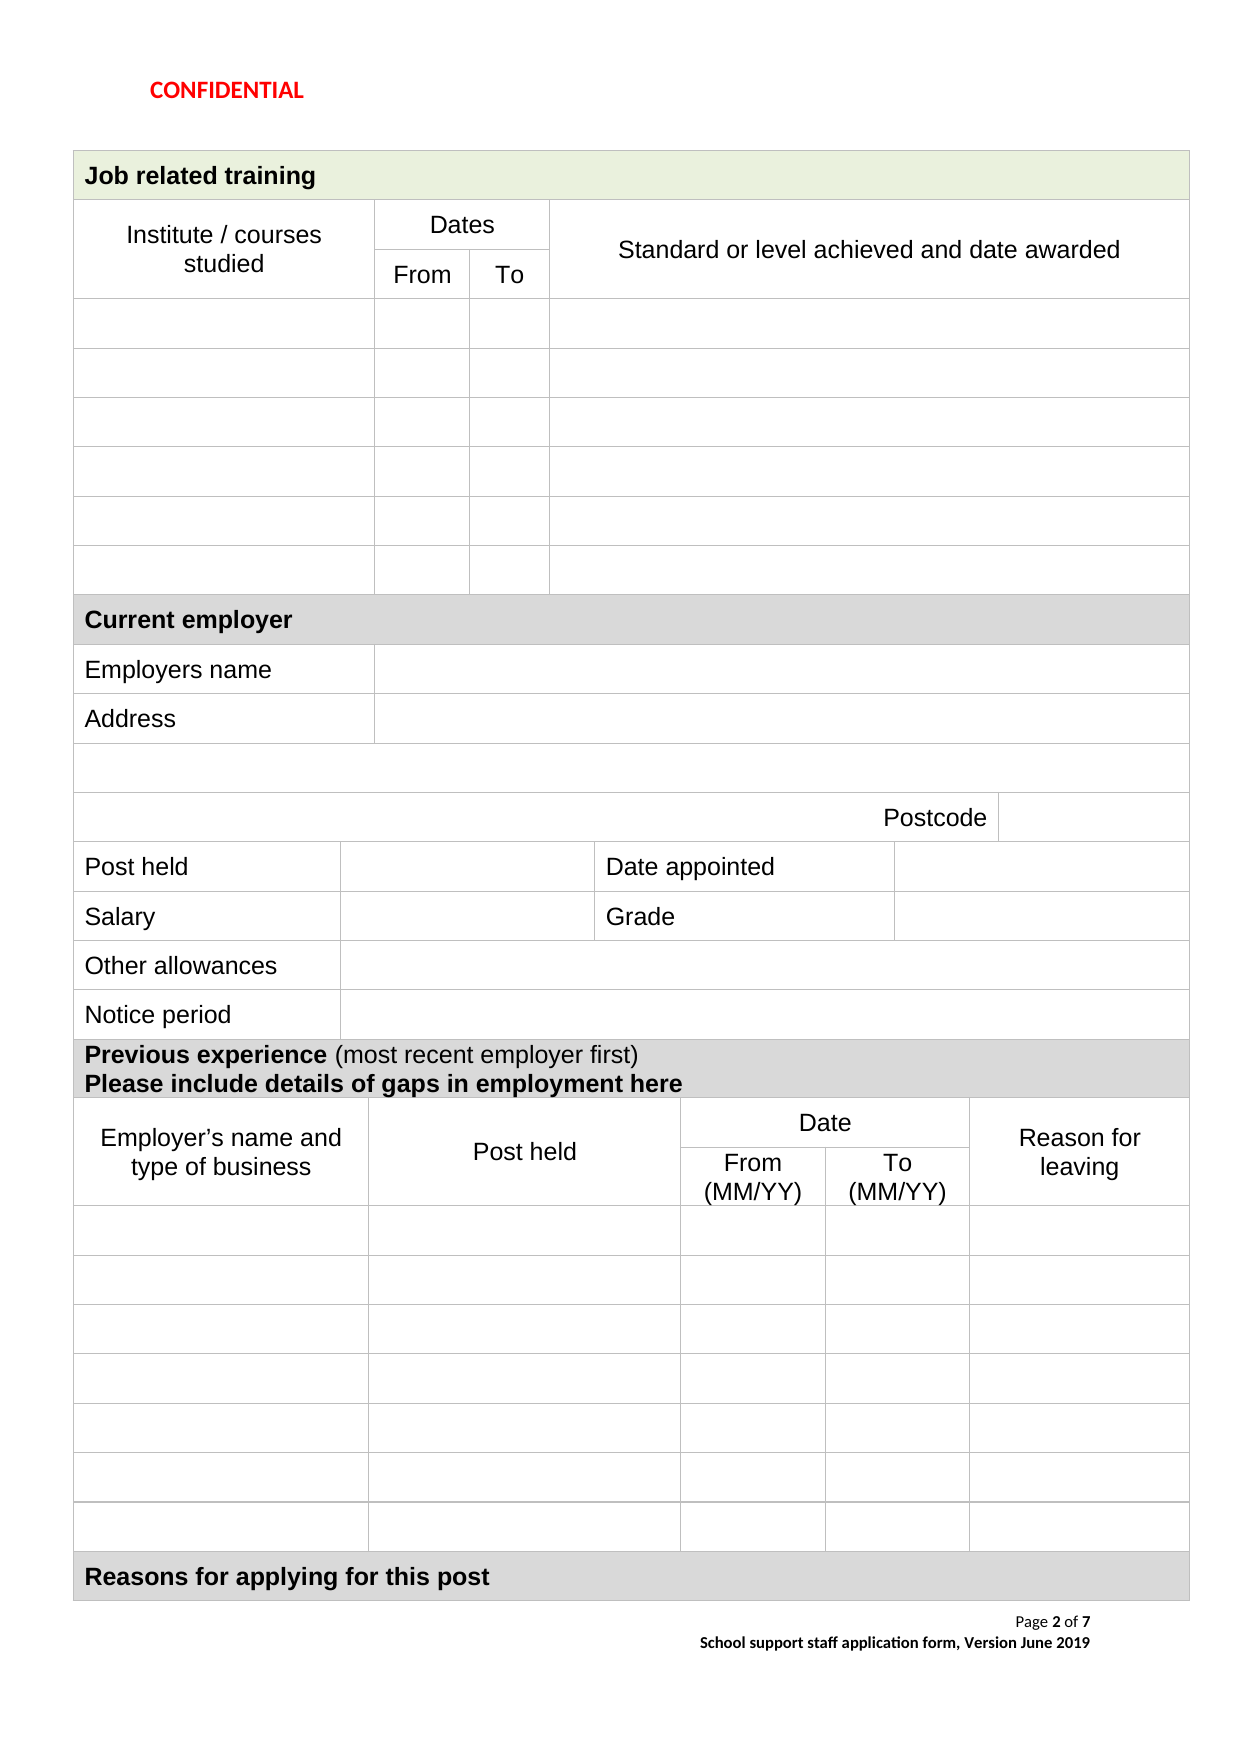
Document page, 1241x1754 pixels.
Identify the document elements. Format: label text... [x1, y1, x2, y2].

table_cell [369, 1354, 680, 1403]
table_cell [74, 1404, 368, 1452]
table_cell Institute / courses studied [74, 200, 374, 298]
table_cell From (MM/YY) [681, 1148, 825, 1205]
table_cell [550, 546, 1189, 594]
table_cell [74, 1305, 368, 1353]
table_cell To (MM/YY) [826, 1148, 969, 1205]
table_cell [341, 941, 1189, 989]
table_cell [369, 1503, 680, 1551]
table_cell [74, 546, 374, 594]
table_cell [550, 497, 1189, 545]
table_cell [375, 447, 469, 496]
table_cell [74, 744, 1189, 792]
table_cell Employers name [74, 645, 374, 693]
table_cell [970, 1256, 1189, 1304]
table_cell From [375, 250, 469, 298]
table_cell [895, 892, 1189, 940]
table_cell To [470, 250, 549, 298]
table_cell [74, 497, 374, 545]
table_cell Current employer [74, 595, 1189, 644]
table_cell Dates [375, 200, 549, 249]
table_cell [826, 1206, 969, 1254]
table_cell [74, 398, 374, 446]
table_cell [375, 694, 1189, 742]
table_cell Reasons for applying for this post [74, 1552, 1189, 1600]
table_cell [681, 1206, 825, 1254]
table_cell Job related training [74, 151, 1189, 199]
table_cell [375, 546, 469, 594]
table_cell [826, 1354, 969, 1403]
table_cell Post held [369, 1098, 680, 1205]
table_cell [681, 1354, 825, 1403]
table_cell [74, 1453, 368, 1501]
table_cell Employer’s name and type of business [74, 1098, 368, 1205]
table_cell Grade [595, 892, 894, 940]
table_cell [375, 349, 469, 397]
table_cell [74, 1256, 368, 1304]
table_cell [550, 349, 1189, 397]
table_cell [375, 398, 469, 446]
table_cell [369, 1206, 680, 1254]
table_cell [470, 349, 549, 397]
table_cell Other allowances [74, 941, 340, 989]
table_cell [681, 1305, 825, 1353]
table_cell Post held [74, 842, 340, 891]
table_cell [375, 645, 1189, 693]
table_cell [826, 1305, 969, 1353]
table_cell [369, 1305, 680, 1353]
table_cell [826, 1256, 969, 1304]
table_cell Date appointed [595, 842, 894, 891]
table_cell [470, 398, 549, 446]
table_cell [375, 299, 469, 347]
table_cell [970, 1453, 1189, 1501]
table_cell [681, 1503, 825, 1551]
table_cell Previous experience (most recent employer first) Please include details of gaps in employment here [74, 1040, 1189, 1097]
table_cell [341, 892, 594, 940]
table_cell [74, 447, 374, 496]
table_cell [826, 1404, 969, 1452]
table_cell [970, 1206, 1189, 1254]
table_cell [375, 497, 469, 545]
table_cell [970, 1354, 1189, 1403]
table_cell [369, 1453, 680, 1501]
table_cell [74, 1503, 368, 1551]
table_cell [74, 349, 374, 397]
table_cell Address [74, 694, 374, 742]
table_cell [681, 1404, 825, 1452]
table_cell [369, 1404, 680, 1452]
table_cell [970, 1404, 1189, 1452]
table_cell [470, 546, 549, 594]
table_cell [369, 1256, 680, 1304]
table_cell Standard or level achieved and date awarded [550, 200, 1189, 298]
table_cell Postcode [74, 793, 998, 841]
table_cell [970, 1503, 1189, 1551]
table_cell [826, 1503, 969, 1551]
table_cell [470, 497, 549, 545]
table_cell [74, 1354, 368, 1403]
table_cell [550, 398, 1189, 446]
table_cell [550, 299, 1189, 347]
table_cell [999, 793, 1189, 841]
table_cell [470, 299, 549, 347]
table_cell Date [681, 1098, 969, 1147]
table_cell [550, 447, 1189, 496]
table_cell [74, 1206, 368, 1254]
table_cell [826, 1453, 969, 1501]
table_cell Reason for leaving [970, 1098, 1189, 1205]
table_cell Notice period [74, 990, 340, 1039]
table_cell [895, 842, 1189, 891]
table_cell [681, 1256, 825, 1304]
table_cell [341, 990, 1189, 1039]
table_cell [470, 447, 549, 496]
table_cell [74, 299, 374, 347]
table_cell Salary [74, 892, 340, 940]
table_cell [970, 1305, 1189, 1353]
table_cell [341, 842, 594, 891]
table_cell [681, 1453, 825, 1501]
